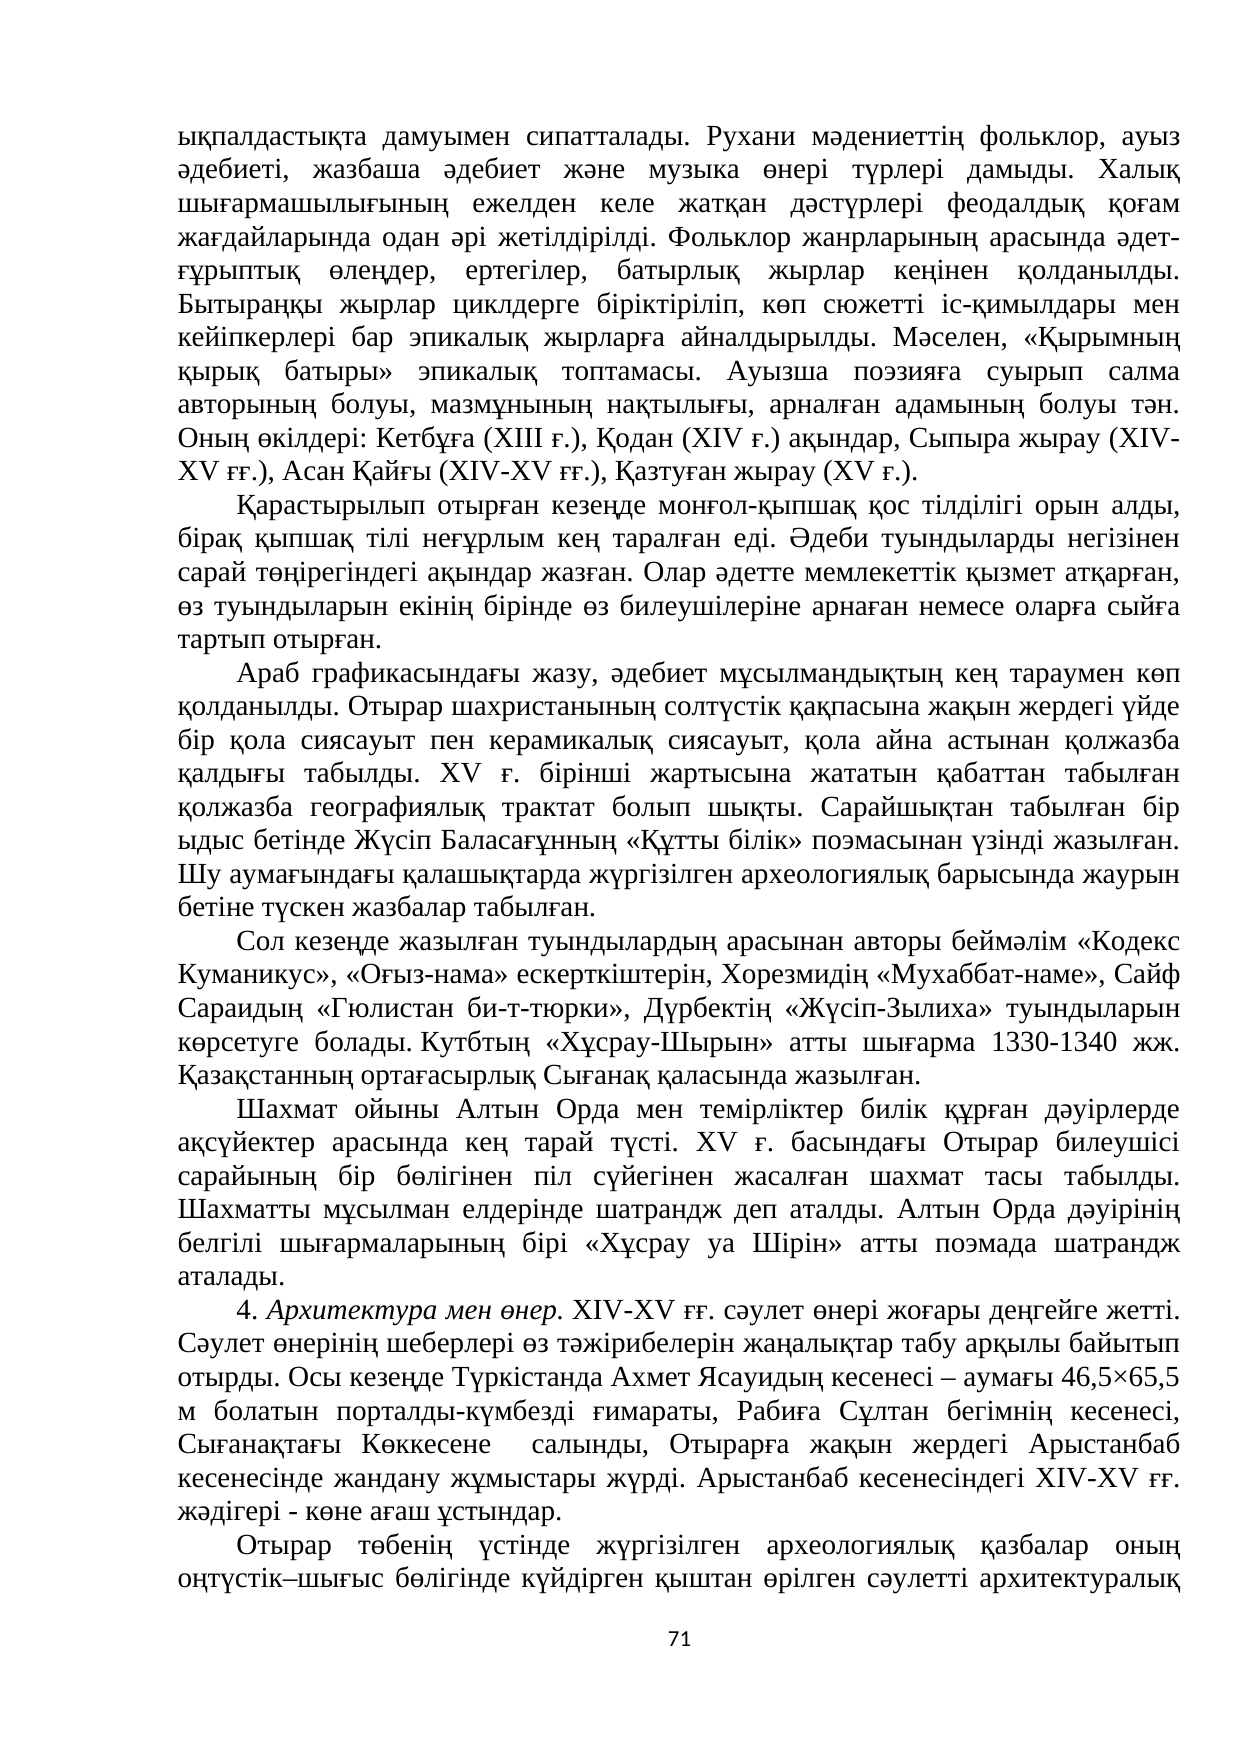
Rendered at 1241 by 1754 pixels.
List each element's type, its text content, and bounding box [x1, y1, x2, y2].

text Сол кезеңде жазылған туындылардың арасынан авторы беймәлім «Кодекс Куманикус», «Оғыз-нама» ескерткіштерін, Хорезмидің «Мухаббат-наме», Сайф Сараидың «Гюлистан би-т-тюрки», Дүрбектің «Жүсіп-Зылиха» туындыларын көрсетуге болады. Кутбтың «Хұсрау-Шырын» атты шығарма 1330-1340 жж. Қазақстанның ортағасырлық Сығанақ қаласында жазылған. [177, 923, 1181, 1091]
text Шахмат ойыны Алтын Орда мен темірліктер билік құрған дәуірлерде ақсүйектер арасында кең тарай түсті. ХV ғ. басындағы Отырар билеушісі сарайының бір бөлігінен піл сүйегінен жасалған шахмат тасы табылды. Шахматты мұсылман елдерінде шатрандж деп аталды. Алтын Орда дәуірінің белгілі шығармаларының бірі «Хұсрау уа Шірін» атты поэмада шатрандж аталады. [177, 1091, 1181, 1292]
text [177, 118, 1181, 487]
text 4. Архитектура мен өнер. XIV-XV ғғ. сәулет өнері жоғары деңгейге жетті. Сәулет өнерінің шеберлері өз тәжірибелерін жаңалықтар табу арқылы байытып отырды. Осы кезеңде Түркістанда Ахмет Ясауидың кесенесі – аумағы 46,5×65,5 м болатын порталды-күмбезді ғимараты, Рабиға Сұлтан бегімнің кесенесі, Сығанақтағы Көккесене салынды, Отырарға жақын жердегі Арыстанбаб кесенесінде жандану жұмыстары жүрді. Арыстанбаб кесенесіндегі ХІV-ХV ғғ. жәдігері - көне ағаш ұстындар. [177, 1292, 1181, 1527]
text Қарастырылып отырған кезеңде монғол-қыпшақ қос тілділігі орын алды, бірақ қыпшақ тілі неғұрлым кең таралған еді. Әдеби туындыларды негізінен сарай төңірегіндегі ақындар жазған. Олар әдетте мемлекеттік қызмет атқарған, өз туындыларын екінің бірінде өз билеушілеріне арнаған немесе оларға сыйға тартып отырған. [177, 487, 1181, 655]
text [177, 1527, 1181, 1594]
text Араб графикасындағы жазу, әдебиет мұсылмандықтың кең тараумен көп қолданылды. Отырар шахристанының солтүстік қақпасына жақын жердегі үйде бір қола сиясауыт пен керамикалық сиясауыт, қола айна астынан қолжазба қалдығы табылды. ХV ғ. бірінші жартысына жататын қабаттан табылған қолжазба географиялық трактат болып шықты. Сарайшықтан табылған бір ыдыс бетінде Жүсіп Баласағұнның «Құтты білік» поэмасынан үзінді жазылған. Шу аумағындағы қалашықтарда жүргізілген археологиялық барысында жаурын бетіне түскен жазбалар табылған. [177, 655, 1181, 923]
